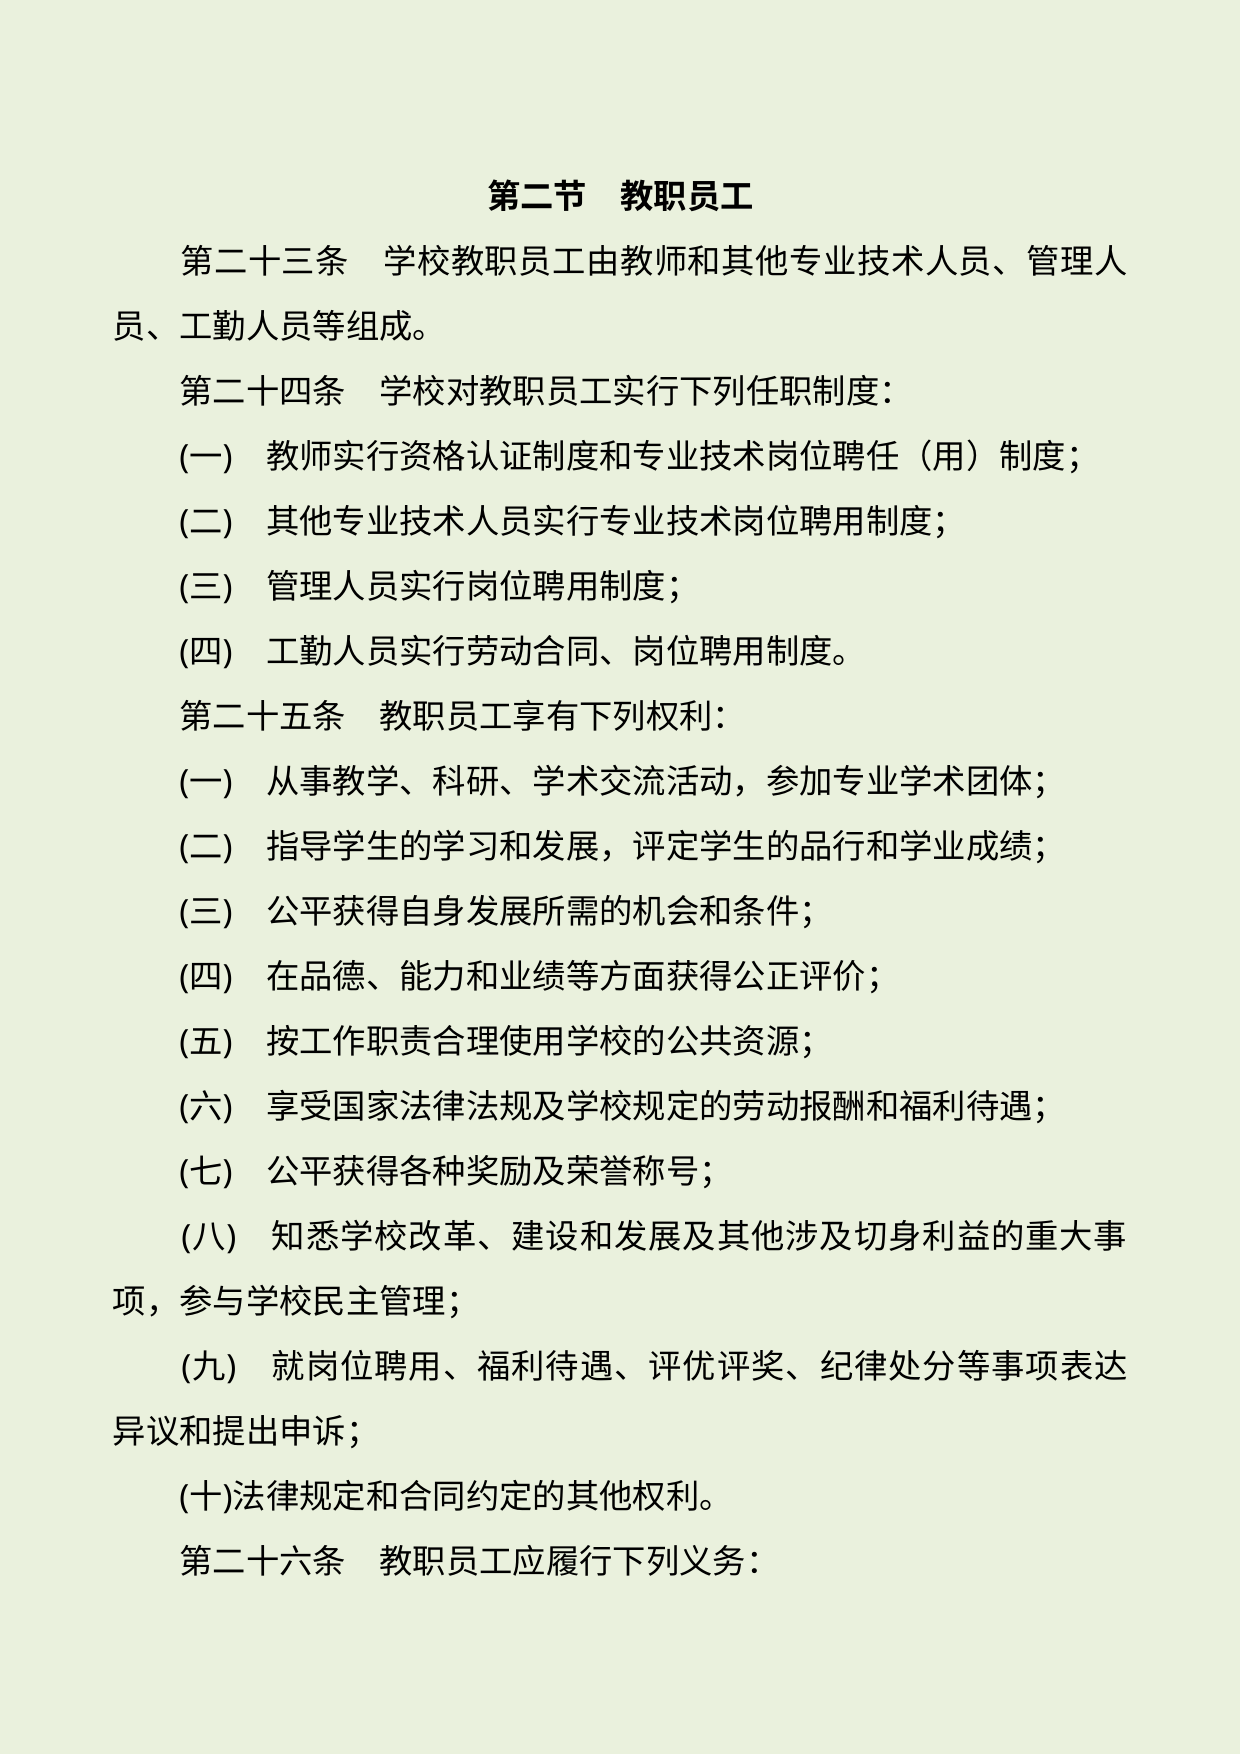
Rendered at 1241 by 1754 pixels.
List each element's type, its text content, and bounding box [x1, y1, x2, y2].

text (八) 知悉学校改革、建设和发展及其他涉及切身利益的重大事项，参与学校民主管理； [112, 1202, 1128, 1332]
text 第二十四条 学校对教职员工实行下列任职制度： [112, 357, 1128, 422]
text 第二十五条 教职员工享有下列权利： [112, 682, 1128, 747]
text 第二十三条 学校教职员工由教师和其他专业技术人员、管理人员、工勤人员等组成。 [112, 227, 1128, 357]
text (四) 在品德、能力和业绩等方面获得公正评价； [112, 942, 1128, 1007]
text (一) 教师实行资格认证制度和专业技术岗位聘任（用）制度； [112, 422, 1128, 487]
text 第二节 教职员工 [112, 162, 1128, 227]
text (七) 公平获得各种奖励及荣誉称号； [112, 1137, 1128, 1202]
text (九) 就岗位聘用、福利待遇、评优评奖、纪律处分等事项表达异议和提出申诉； [112, 1332, 1128, 1462]
text (十)法律规定和合同约定的其他权利。 [112, 1462, 1128, 1527]
text (三) 公平获得自身发展所需的机会和条件； [112, 877, 1128, 942]
text (五) 按工作职责合理使用学校的公共资源； [112, 1007, 1128, 1072]
text (二) 指导学生的学习和发展，评定学生的品行和学业成绩； [112, 812, 1128, 877]
text 第二十六条 教职员工应履行下列义务： [112, 1527, 1128, 1592]
text (一) 从事教学、科研、学术交流活动，参加专业学术团体； [112, 747, 1128, 812]
text (四) 工勤人员实行劳动合同、岗位聘用制度。 [112, 617, 1128, 682]
text (三) 管理人员实行岗位聘用制度； [112, 552, 1128, 617]
text (二) 其他专业技术人员实行专业技术岗位聘用制度； [112, 487, 1128, 552]
text (六) 享受国家法律法规及学校规定的劳动报酬和福利待遇； [112, 1072, 1128, 1137]
